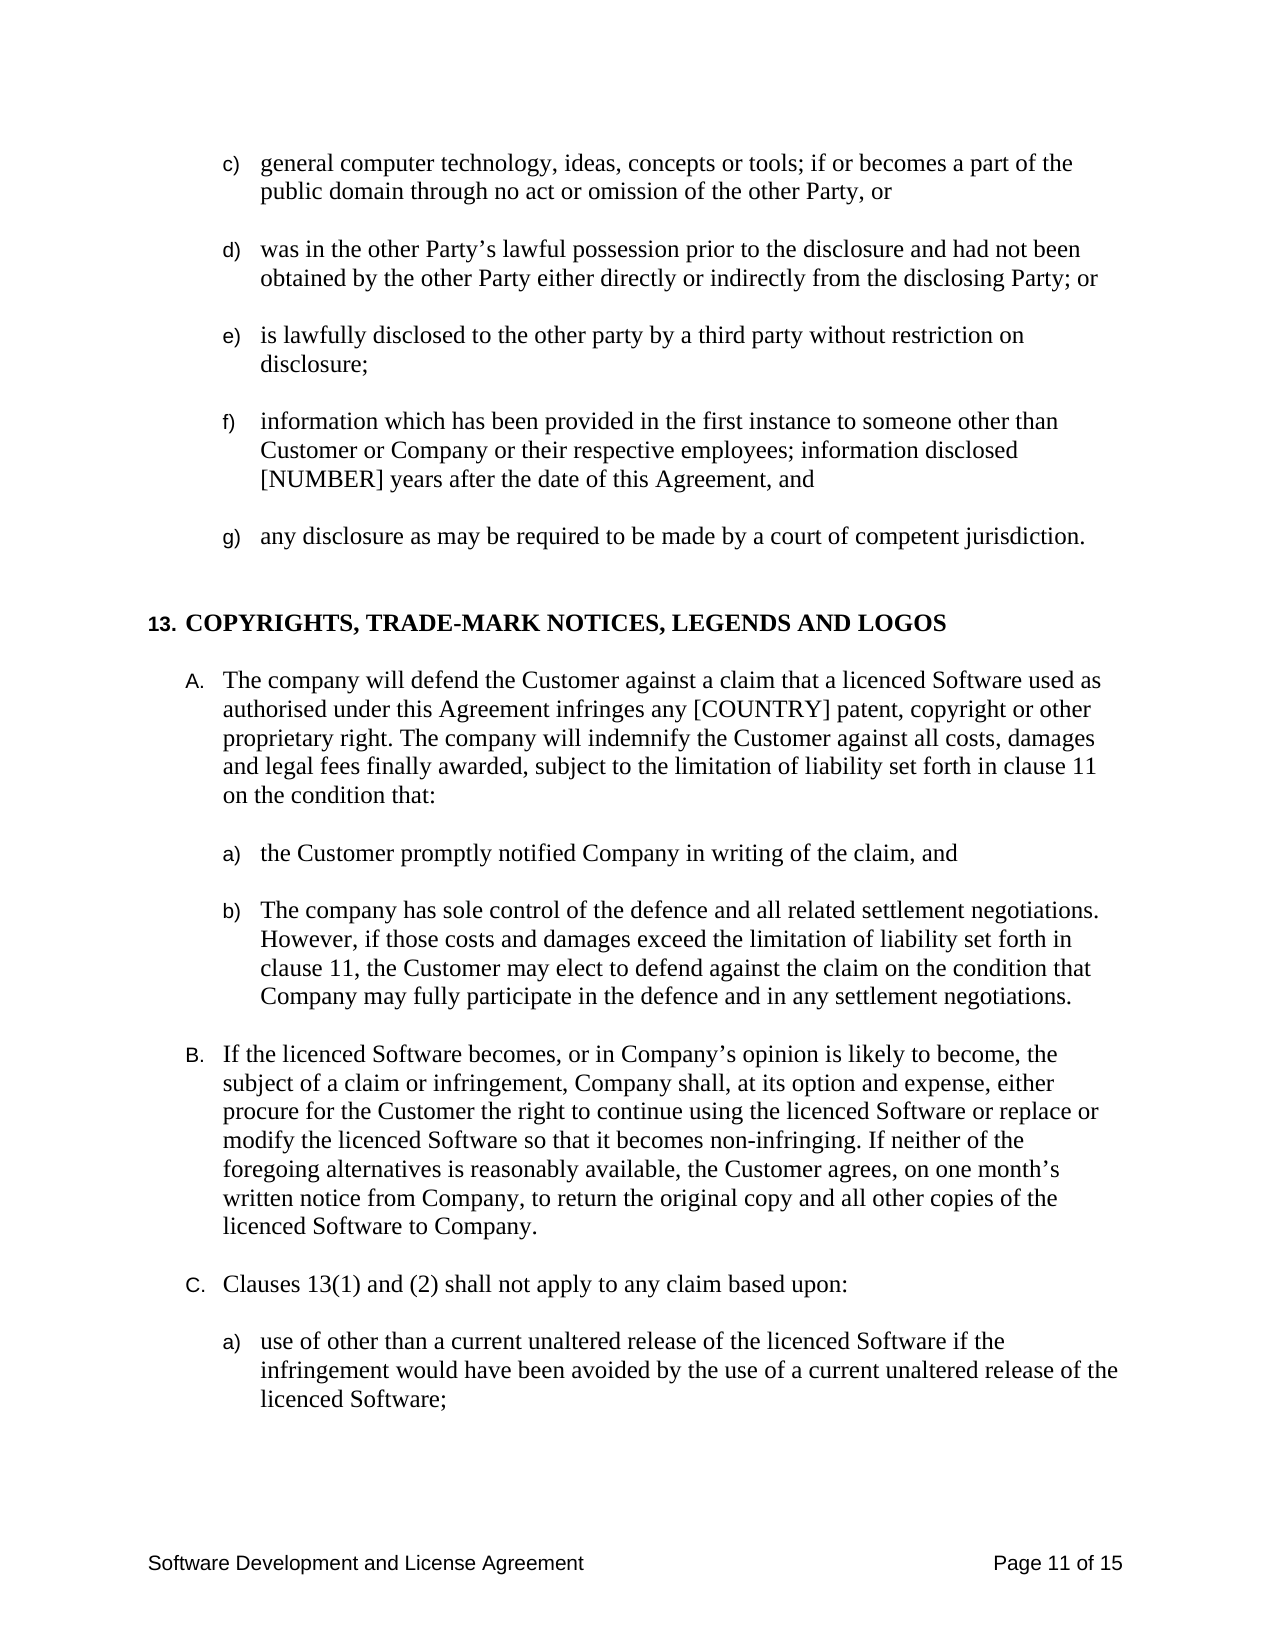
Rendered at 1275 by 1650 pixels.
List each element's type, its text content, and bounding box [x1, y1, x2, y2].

list any disclosure as may be required to be made by a court of competent jurisdiction. [222, 521, 1127, 550]
list the Customer promptly notified Company in writing of the claim, and [222, 838, 1127, 866]
list The company has sole control of the defence and all related settlement negotiations. However, if those costs and damages exceed the limitation of liability set forth in clause 11, the Customer may elect to defend against the claim on the condition that Company may fully participate in the defence and in any settlement negotiations. [222, 895, 1127, 1010]
list was in the other Party’s lawful possession prior to the disclosure and had not been obtained by the other Party either directly or indirectly from the disclosing Party; or [222, 234, 1127, 291]
list general computer technology, ideas, concepts or tools; if or becomes a part of the public domain through no act or omission of the other Party, or [222, 148, 1127, 205]
list If the licenced Software becomes, or in Company’s opinion is likely to become, the subject of a claim or infringement, Company shall, at its option and expense, either procure for the Customer the right to continue using the licenced Software or replace or modify the licenced Software so that it becomes non-infringing. If neither of the foregoing alternatives is reasonably available, the Customer agrees, on one month’s written notice from Company, to return the original copy and all other copies of the licenced Software to Company. [185, 1039, 1127, 1240]
list is lawfully disclosed to the other party by a third party without restriction on disclosure; [222, 320, 1127, 378]
list use of other than a current unaltered release of the licenced Software if the infringement would have been avoided by the use of a current unaltered release of the licenced Software; [222, 1326, 1127, 1413]
list The company will defend the Customer against a claim that a licenced Software used as authorised under this Agreement infringes any [COUNTRY] patent, copyright or other proprietary right. The company will indemnify the Customer against all costs, damages and legal fees finally awarded, subject to the limitation of liability set forth in clause 11 on the condition that: [185, 665, 1127, 809]
list information which has been provided in the first instance to someone other than Customer or Company or their respective employees; information disclosed [NUMBER] years after the date of this Agreement, and [222, 406, 1127, 493]
list Clauses 13(1) and (2) shall not apply to any claim based upon: [185, 1269, 1127, 1298]
list COPYRIGHTS, TRADE-MARK NOTICES, LEGENDS AND LOGOS [148, 608, 1127, 636]
